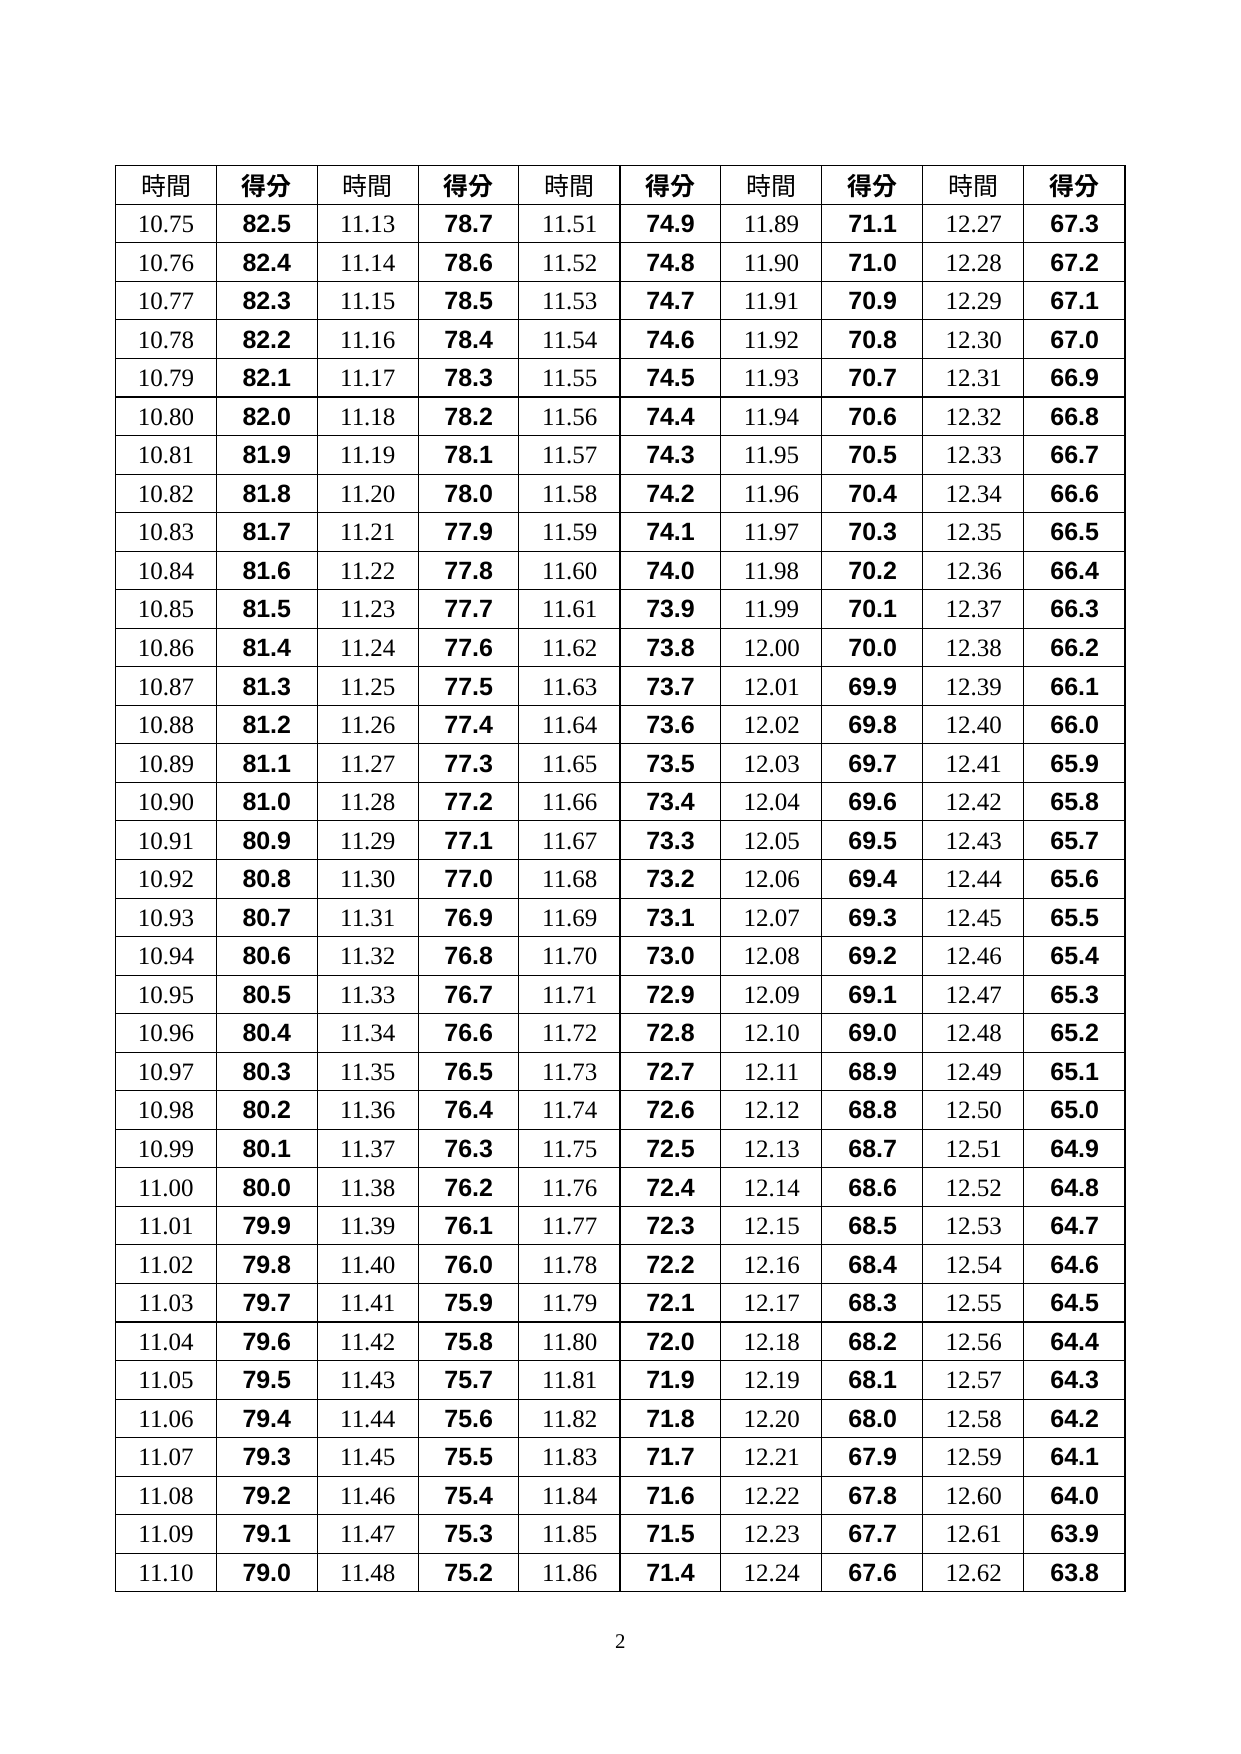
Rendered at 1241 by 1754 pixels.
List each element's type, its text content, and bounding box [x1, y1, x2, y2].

table_cell 81.2 [217, 706, 317, 743]
table_cell 64.7 [1024, 1207, 1124, 1244]
table_cell 67.1 [1024, 282, 1124, 319]
table_header 時間 [923, 166, 1023, 204]
table_cell 11.48 [318, 1554, 418, 1591]
table_cell 65.4 [1024, 937, 1124, 974]
table_cell 79.4 [217, 1400, 317, 1437]
table_cell 12.42 [923, 783, 1023, 820]
table_cell 65.0 [1024, 1091, 1124, 1129]
table_cell 11.26 [318, 706, 418, 743]
table_cell 79.5 [217, 1361, 317, 1398]
table_cell 64.3 [1024, 1361, 1124, 1398]
table_cell 72.6 [621, 1091, 720, 1129]
table_cell 73.1 [621, 899, 720, 936]
table_cell 11.63 [519, 667, 619, 705]
table_cell 81.3 [217, 667, 317, 705]
table_cell 77.2 [419, 783, 518, 820]
table_cell 73.0 [621, 937, 720, 974]
table_cell 11.61 [519, 590, 619, 628]
table_cell 73.8 [621, 629, 720, 666]
table_cell 11.52 [519, 243, 619, 281]
table_cell 76.0 [419, 1245, 518, 1283]
table_cell 11.40 [318, 1245, 418, 1283]
table_cell 72.8 [621, 1014, 720, 1052]
table_cell 10.90 [116, 783, 216, 820]
table_cell 11.41 [318, 1284, 418, 1321]
table_cell 11.98 [721, 552, 821, 589]
table_cell 12.27 [923, 205, 1023, 242]
table_cell 73.5 [621, 744, 720, 782]
table_cell 11.58 [519, 475, 619, 512]
table_cell 76.9 [419, 899, 518, 936]
table_cell 71.7 [621, 1438, 720, 1476]
table_cell 63.8 [1024, 1554, 1124, 1591]
table_cell 77.1 [419, 821, 518, 859]
table_cell 11.93 [721, 359, 821, 396]
table_cell 73.7 [621, 667, 720, 705]
table_cell 68.3 [822, 1284, 922, 1321]
table_cell 77.9 [419, 513, 518, 551]
table_header 時間 [116, 166, 216, 204]
table_cell 81.8 [217, 475, 317, 512]
table_cell 75.6 [419, 1400, 518, 1437]
table_cell 12.02 [721, 706, 821, 743]
table_cell 12.24 [721, 1554, 821, 1591]
table_cell 11.65 [519, 744, 619, 782]
table_cell 82.4 [217, 243, 317, 281]
table_cell 12.31 [923, 359, 1023, 396]
table_cell 11.99 [721, 590, 821, 628]
table_cell 80.1 [217, 1130, 317, 1167]
table_cell 79.6 [217, 1323, 317, 1360]
table_cell 10.85 [116, 590, 216, 628]
table_cell 11.92 [721, 320, 821, 358]
table_cell 66.6 [1024, 475, 1124, 512]
table_cell 65.6 [1024, 860, 1124, 897]
table_cell 11.78 [519, 1245, 619, 1283]
table_cell 11.43 [318, 1361, 418, 1398]
table_cell 12.16 [721, 1245, 821, 1283]
table_cell 11.13 [318, 205, 418, 242]
table_cell 11.55 [519, 359, 619, 396]
table_cell 12.40 [923, 706, 1023, 743]
table_cell 11.05 [116, 1361, 216, 1398]
table_cell 79.7 [217, 1284, 317, 1321]
table_cell 10.76 [116, 243, 216, 281]
table_cell 12.33 [923, 436, 1023, 473]
table_cell 79.8 [217, 1245, 317, 1283]
table_cell 11.95 [721, 436, 821, 473]
table_cell 68.9 [822, 1053, 922, 1090]
table_cell 11.20 [318, 475, 418, 512]
table_cell 10.87 [116, 667, 216, 705]
table_cell 77.8 [419, 552, 518, 589]
table_cell 12.37 [923, 590, 1023, 628]
table_cell 69.9 [822, 667, 922, 705]
table_cell 81.7 [217, 513, 317, 551]
table_cell 11.97 [721, 513, 821, 551]
table_cell 70.3 [822, 513, 922, 551]
table_cell 77.0 [419, 860, 518, 897]
table_cell 80.6 [217, 937, 317, 974]
table_header 得分 [1024, 166, 1124, 204]
table_cell 12.58 [923, 1400, 1023, 1437]
table_cell 77.7 [419, 590, 518, 628]
table_cell 65.1 [1024, 1053, 1124, 1090]
table_cell 11.27 [318, 744, 418, 782]
table_cell 79.1 [217, 1515, 317, 1553]
table_cell 12.01 [721, 667, 821, 705]
table_cell 12.59 [923, 1438, 1023, 1476]
table_cell 11.60 [519, 552, 619, 589]
table_cell 11.94 [721, 398, 821, 435]
table_cell 11.80 [519, 1323, 619, 1360]
table_cell 12.50 [923, 1091, 1023, 1129]
table_cell 11.54 [519, 320, 619, 358]
table_cell 12.17 [721, 1284, 821, 1321]
table_cell 78.4 [419, 320, 518, 358]
table_cell 11.07 [116, 1438, 216, 1476]
table_cell 11.70 [519, 937, 619, 974]
table_cell 11.39 [318, 1207, 418, 1244]
table_cell 81.4 [217, 629, 317, 666]
table_cell 71.4 [621, 1554, 720, 1591]
table_cell 12.09 [721, 976, 821, 1013]
table_cell 82.5 [217, 205, 317, 242]
table_cell 10.97 [116, 1053, 216, 1090]
table_cell 70.8 [822, 320, 922, 358]
table_cell 69.2 [822, 937, 922, 974]
table_header 得分 [419, 166, 518, 204]
table_cell 10.96 [116, 1014, 216, 1052]
table_cell 11.10 [116, 1554, 216, 1591]
table_cell 74.6 [621, 320, 720, 358]
table_cell 66.2 [1024, 629, 1124, 666]
table_cell 71.8 [621, 1400, 720, 1437]
table_cell 73.3 [621, 821, 720, 859]
table_cell 76.6 [419, 1014, 518, 1052]
table_cell 75.9 [419, 1284, 518, 1321]
table_cell 64.0 [1024, 1477, 1124, 1514]
table_cell 76.4 [419, 1091, 518, 1129]
table_cell 77.5 [419, 667, 518, 705]
table_cell 72.2 [621, 1245, 720, 1283]
table_cell 67.7 [822, 1515, 922, 1553]
table_header 時間 [721, 166, 821, 204]
table_cell 11.25 [318, 667, 418, 705]
table_cell 68.6 [822, 1168, 922, 1206]
table_cell 12.22 [721, 1477, 821, 1514]
table_cell 11.53 [519, 282, 619, 319]
table_cell 82.2 [217, 320, 317, 358]
table_cell 64.4 [1024, 1323, 1124, 1360]
table_cell 11.18 [318, 398, 418, 435]
table_cell 65.3 [1024, 976, 1124, 1013]
table_cell 74.0 [621, 552, 720, 589]
table_cell 12.29 [923, 282, 1023, 319]
table_cell 78.5 [419, 282, 518, 319]
table_cell 11.81 [519, 1361, 619, 1398]
table_cell 11.24 [318, 629, 418, 666]
table_cell 12.41 [923, 744, 1023, 782]
table_cell 10.88 [116, 706, 216, 743]
table_cell 11.44 [318, 1400, 418, 1437]
table_cell 67.0 [1024, 320, 1124, 358]
table_cell 11.03 [116, 1284, 216, 1321]
table_header 時間 [519, 166, 619, 204]
table_cell 66.0 [1024, 706, 1124, 743]
table_cell 79.2 [217, 1477, 317, 1514]
table_cell 76.3 [419, 1130, 518, 1167]
table_cell 11.82 [519, 1400, 619, 1437]
table_cell 11.86 [519, 1554, 619, 1591]
table_cell 11.17 [318, 359, 418, 396]
table_cell 65.8 [1024, 783, 1124, 820]
table_cell 11.73 [519, 1053, 619, 1090]
table_cell 12.06 [721, 860, 821, 897]
table_cell 12.11 [721, 1053, 821, 1090]
table_cell 12.46 [923, 937, 1023, 974]
table_cell 12.48 [923, 1014, 1023, 1052]
table_cell 79.9 [217, 1207, 317, 1244]
table_cell 65.5 [1024, 899, 1124, 936]
table_cell 11.28 [318, 783, 418, 820]
table_cell 11.79 [519, 1284, 619, 1321]
table_cell 79.3 [217, 1438, 317, 1476]
table_cell 63.9 [1024, 1515, 1124, 1553]
table_cell 81.6 [217, 552, 317, 589]
table_cell 76.7 [419, 976, 518, 1013]
table_cell 11.62 [519, 629, 619, 666]
table_cell 11.57 [519, 436, 619, 473]
table_cell 81.0 [217, 783, 317, 820]
table_cell 71.5 [621, 1515, 720, 1553]
table_cell 66.5 [1024, 513, 1124, 551]
table_cell 12.19 [721, 1361, 821, 1398]
table_cell 64.1 [1024, 1438, 1124, 1476]
table_cell 10.81 [116, 436, 216, 473]
table_cell 79.0 [217, 1554, 317, 1591]
table_cell 75.7 [419, 1361, 518, 1398]
table_cell 71.9 [621, 1361, 720, 1398]
table_cell 74.8 [621, 243, 720, 281]
table_cell 12.38 [923, 629, 1023, 666]
table_cell 71.6 [621, 1477, 720, 1514]
table_cell 65.9 [1024, 744, 1124, 782]
table_cell 11.14 [318, 243, 418, 281]
table_cell 12.44 [923, 860, 1023, 897]
table_cell 11.22 [318, 552, 418, 589]
table_cell 72.3 [621, 1207, 720, 1244]
table_cell 68.4 [822, 1245, 922, 1283]
table_cell 10.89 [116, 744, 216, 782]
table_cell 10.79 [116, 359, 216, 396]
table_cell 67.8 [822, 1477, 922, 1514]
table_cell 12.03 [721, 744, 821, 782]
table_cell 12.14 [721, 1168, 821, 1206]
table_cell 11.00 [116, 1168, 216, 1206]
table_cell 74.1 [621, 513, 720, 551]
table_cell 66.7 [1024, 436, 1124, 473]
table_cell 11.66 [519, 783, 619, 820]
table_cell 65.7 [1024, 821, 1124, 859]
table_cell 80.8 [217, 860, 317, 897]
table_cell 72.4 [621, 1168, 720, 1206]
table_cell 73.9 [621, 590, 720, 628]
table_cell 81.5 [217, 590, 317, 628]
table_cell 11.35 [318, 1053, 418, 1090]
table_cell 11.42 [318, 1323, 418, 1360]
table_cell 70.2 [822, 552, 922, 589]
table_cell 12.55 [923, 1284, 1023, 1321]
table_cell 78.3 [419, 359, 518, 396]
table_cell 12.60 [923, 1477, 1023, 1514]
table_cell 12.39 [923, 667, 1023, 705]
table_cell 10.86 [116, 629, 216, 666]
table_cell 11.16 [318, 320, 418, 358]
table_header 得分 [822, 166, 922, 204]
table_cell 72.9 [621, 976, 720, 1013]
table_cell 74.5 [621, 359, 720, 396]
table_cell 12.43 [923, 821, 1023, 859]
table_cell 10.98 [116, 1091, 216, 1129]
table_cell 67.6 [822, 1554, 922, 1591]
table_cell 67.3 [1024, 205, 1124, 242]
table_cell 11.38 [318, 1168, 418, 1206]
table_cell 72.0 [621, 1323, 720, 1360]
table_cell 10.99 [116, 1130, 216, 1167]
table_cell 11.19 [318, 436, 418, 473]
table_cell 78.0 [419, 475, 518, 512]
table_cell 11.31 [318, 899, 418, 936]
table_cell 11.21 [318, 513, 418, 551]
table_cell 68.5 [822, 1207, 922, 1244]
table_cell 11.85 [519, 1515, 619, 1553]
table_header 得分 [217, 166, 317, 204]
table_cell 12.18 [721, 1323, 821, 1360]
table_cell 12.49 [923, 1053, 1023, 1090]
table_cell 11.15 [318, 282, 418, 319]
table_cell 12.36 [923, 552, 1023, 589]
table_cell 80.4 [217, 1014, 317, 1052]
table_cell 70.1 [822, 590, 922, 628]
table_cell 74.2 [621, 475, 720, 512]
table_cell 78.7 [419, 205, 518, 242]
table_cell 66.1 [1024, 667, 1124, 705]
table_cell 71.1 [822, 205, 922, 242]
table_cell 69.1 [822, 976, 922, 1013]
table_cell 11.34 [318, 1014, 418, 1052]
table_cell 12.20 [721, 1400, 821, 1437]
table_cell 12.10 [721, 1014, 821, 1052]
table_cell 11.64 [519, 706, 619, 743]
table_cell 11.08 [116, 1477, 216, 1514]
table_cell 12.15 [721, 1207, 821, 1244]
table_cell 72.1 [621, 1284, 720, 1321]
table_cell 77.6 [419, 629, 518, 666]
table_cell 12.57 [923, 1361, 1023, 1398]
table_cell 11.76 [519, 1168, 619, 1206]
table_cell 10.91 [116, 821, 216, 859]
table_cell 75.3 [419, 1515, 518, 1553]
table_cell 12.21 [721, 1438, 821, 1476]
table_cell 11.51 [519, 205, 619, 242]
table_cell 10.92 [116, 860, 216, 897]
table_cell 73.6 [621, 706, 720, 743]
table_cell 10.83 [116, 513, 216, 551]
table_cell 12.04 [721, 783, 821, 820]
table_cell 10.95 [116, 976, 216, 1013]
table_cell 12.56 [923, 1323, 1023, 1360]
table_cell 69.6 [822, 783, 922, 820]
table_cell 72.7 [621, 1053, 720, 1090]
table_cell 68.0 [822, 1400, 922, 1437]
table_cell 64.9 [1024, 1130, 1124, 1167]
table_cell 12.32 [923, 398, 1023, 435]
table_cell 69.5 [822, 821, 922, 859]
table_cell 72.5 [621, 1130, 720, 1167]
table_cell 12.07 [721, 899, 821, 936]
table_cell 11.56 [519, 398, 619, 435]
table_cell 11.72 [519, 1014, 619, 1052]
table_cell 12.53 [923, 1207, 1023, 1244]
table_cell 69.0 [822, 1014, 922, 1052]
table_cell 66.4 [1024, 552, 1124, 589]
table_cell 78.1 [419, 436, 518, 473]
table_cell 10.93 [116, 899, 216, 936]
table_cell 11.96 [721, 475, 821, 512]
table_cell 11.91 [721, 282, 821, 319]
table_cell 70.0 [822, 629, 922, 666]
table_cell 11.89 [721, 205, 821, 242]
table_cell 12.62 [923, 1554, 1023, 1591]
table_cell 11.47 [318, 1515, 418, 1553]
table_cell 73.2 [621, 860, 720, 897]
table_cell 70.6 [822, 398, 922, 435]
table_cell 78.2 [419, 398, 518, 435]
table_cell 80.5 [217, 976, 317, 1013]
table_cell 11.06 [116, 1400, 216, 1437]
table_cell 80.2 [217, 1091, 317, 1129]
table_cell 69.4 [822, 860, 922, 897]
table_cell 74.7 [621, 282, 720, 319]
table_cell 12.47 [923, 976, 1023, 1013]
table_cell 64.5 [1024, 1284, 1124, 1321]
table_cell 81.9 [217, 436, 317, 473]
table_cell 69.3 [822, 899, 922, 936]
table_cell 12.35 [923, 513, 1023, 551]
table_cell 74.4 [621, 398, 720, 435]
table_cell 68.1 [822, 1361, 922, 1398]
table_cell 76.5 [419, 1053, 518, 1090]
table_cell 82.1 [217, 359, 317, 396]
table_cell 80.0 [217, 1168, 317, 1206]
table_cell 12.30 [923, 320, 1023, 358]
table_header 得分 [621, 166, 720, 204]
table_cell 64.6 [1024, 1245, 1124, 1283]
table_cell 12.13 [721, 1130, 821, 1167]
table_cell 12.12 [721, 1091, 821, 1129]
table_cell 10.94 [116, 937, 216, 974]
table_cell 76.2 [419, 1168, 518, 1206]
table_cell 77.3 [419, 744, 518, 782]
table_cell 64.8 [1024, 1168, 1124, 1206]
table_cell 68.2 [822, 1323, 922, 1360]
table_cell 11.04 [116, 1323, 216, 1360]
table_cell 12.34 [923, 475, 1023, 512]
table_cell 77.4 [419, 706, 518, 743]
table_cell 11.83 [519, 1438, 619, 1476]
table_cell 65.2 [1024, 1014, 1124, 1052]
table_cell 67.9 [822, 1438, 922, 1476]
table_cell 11.77 [519, 1207, 619, 1244]
table_cell 12.51 [923, 1130, 1023, 1167]
table_cell 82.3 [217, 282, 317, 319]
table_cell 11.02 [116, 1245, 216, 1283]
table_cell 82.0 [217, 398, 317, 435]
table_cell 69.7 [822, 744, 922, 782]
table_cell 64.2 [1024, 1400, 1124, 1437]
table_cell 12.08 [721, 937, 821, 974]
table_cell 11.33 [318, 976, 418, 1013]
table_cell 69.8 [822, 706, 922, 743]
table_cell 10.82 [116, 475, 216, 512]
table_cell 12.45 [923, 899, 1023, 936]
table_cell 75.8 [419, 1323, 518, 1360]
table_cell 66.8 [1024, 398, 1124, 435]
table_cell 10.84 [116, 552, 216, 589]
table_cell 11.74 [519, 1091, 619, 1129]
table_cell 12.05 [721, 821, 821, 859]
table_cell 11.71 [519, 976, 619, 1013]
table_cell 12.28 [923, 243, 1023, 281]
table_cell 67.2 [1024, 243, 1124, 281]
table_cell 11.90 [721, 243, 821, 281]
table_cell 12.23 [721, 1515, 821, 1553]
table_cell 71.0 [822, 243, 922, 281]
table_cell 73.4 [621, 783, 720, 820]
table_cell 11.36 [318, 1091, 418, 1129]
table_cell 11.30 [318, 860, 418, 897]
table_cell 11.01 [116, 1207, 216, 1244]
table_cell 10.77 [116, 282, 216, 319]
table_cell 10.75 [116, 205, 216, 242]
table_cell 11.45 [318, 1438, 418, 1476]
table_cell 76.1 [419, 1207, 518, 1244]
table_cell 11.32 [318, 937, 418, 974]
table_cell 10.80 [116, 398, 216, 435]
table_cell 11.09 [116, 1515, 216, 1553]
table_cell 10.78 [116, 320, 216, 358]
table_cell 70.7 [822, 359, 922, 396]
table_cell 66.3 [1024, 590, 1124, 628]
table_cell 75.4 [419, 1477, 518, 1514]
table_cell 66.9 [1024, 359, 1124, 396]
table_cell 74.3 [621, 436, 720, 473]
table_cell 70.9 [822, 282, 922, 319]
table_cell 80.9 [217, 821, 317, 859]
table_cell 11.67 [519, 821, 619, 859]
table_cell 80.7 [217, 899, 317, 936]
table_cell 68.8 [822, 1091, 922, 1129]
table_cell 75.5 [419, 1438, 518, 1476]
table_cell 80.3 [217, 1053, 317, 1090]
table_cell 74.9 [621, 205, 720, 242]
table_cell 11.29 [318, 821, 418, 859]
table_cell 11.23 [318, 590, 418, 628]
table_cell 11.59 [519, 513, 619, 551]
table_cell 12.52 [923, 1168, 1023, 1206]
table_cell 68.7 [822, 1130, 922, 1167]
table_cell 12.54 [923, 1245, 1023, 1283]
table_cell 12.00 [721, 629, 821, 666]
table_cell 11.37 [318, 1130, 418, 1167]
table_cell 75.2 [419, 1554, 518, 1591]
table_cell 11.75 [519, 1130, 619, 1167]
table_cell 11.69 [519, 899, 619, 936]
table_cell 70.5 [822, 436, 922, 473]
table_header 時間 [318, 166, 418, 204]
table_cell 12.61 [923, 1515, 1023, 1553]
table_cell 11.46 [318, 1477, 418, 1514]
table_cell 81.1 [217, 744, 317, 782]
table_cell 11.68 [519, 860, 619, 897]
table_cell 11.84 [519, 1477, 619, 1514]
table_cell 78.6 [419, 243, 518, 281]
table_cell 76.8 [419, 937, 518, 974]
table_cell 70.4 [822, 475, 922, 512]
